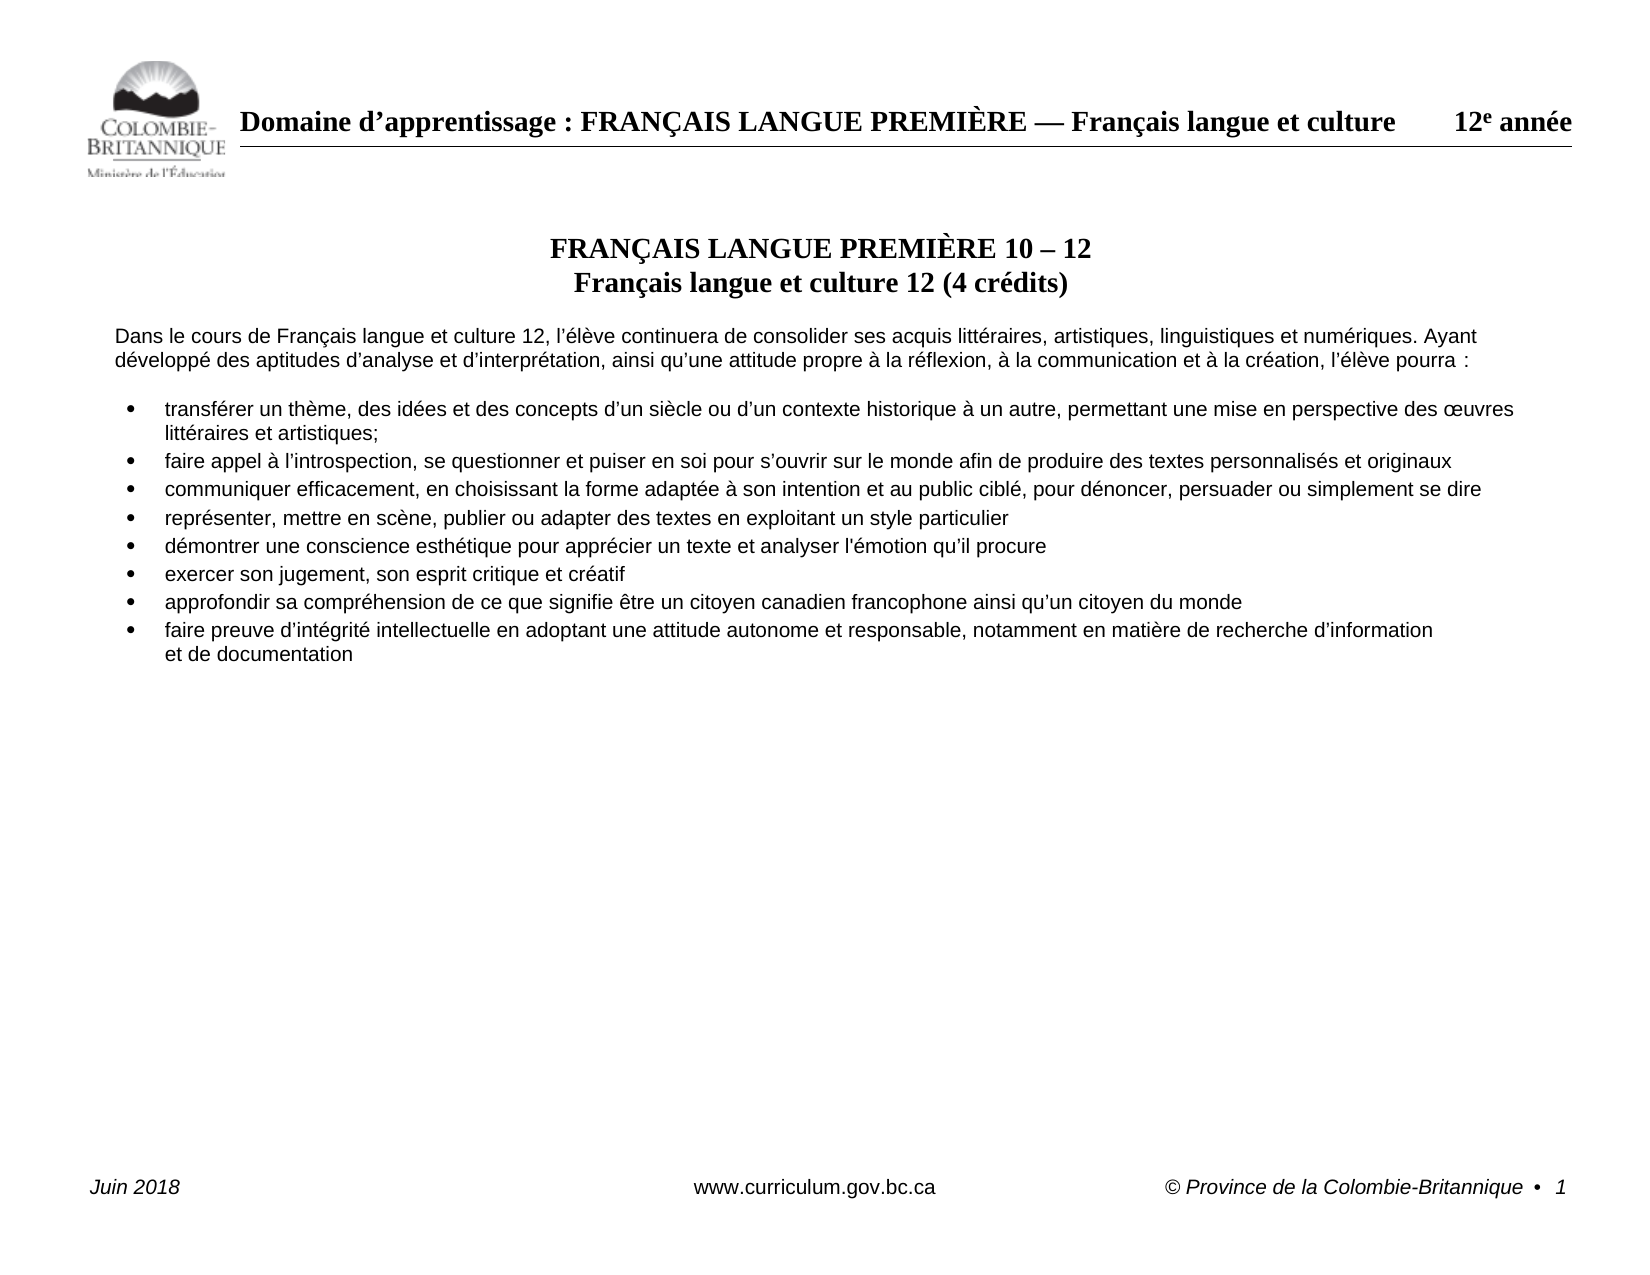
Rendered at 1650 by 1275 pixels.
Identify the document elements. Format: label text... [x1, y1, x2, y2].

text FRANÇAIS LANGUE PREMIÈRE 10 – 12 Français langue et culture 12 (4 crédits) [114, 232, 1527, 299]
list communiquer efficacement, en choisissant la forme adaptée à son intention et au public ciblé, pour dénoncer, persuader ou simplement se dire [127, 477, 1560, 501]
list transférer un thème, des idées et des concepts d’un siècle ou d’un contexte historique à un autre, permettant une mise en perspective des œuvres littéraires et artistiques; [127, 397, 1560, 445]
list faire preuve d’intégrité intellectuelle en adoptant une attitude autonome et responsable, notamment en matière de recherche d’information et de documentation [127, 618, 1560, 666]
list exercer son jugement, son esprit critique et créatif [127, 562, 1560, 586]
list faire appel à l’introspection, se questionner et puiser en soi pour s’ouvrir sur le monde afin de produire des textes personnalisés et originaux [127, 449, 1560, 473]
list approfondir sa compréhension de ce que signifie être un citoyen canadien francophone ainsi qu’un citoyen du monde [127, 590, 1560, 614]
text Dans le cours de Français langue et culture 12, l’élève continuera de consolider ses acquis littéraires, artistiques, linguistiques et numériques. Ayant développé des aptitudes d’analyse et d’interprétation, ainsi qu’une attitude propre à la réflexion, à la communication et à la création, l’élève pourra : [114, 324, 1527, 372]
text Domaine d’apprentissage : FRANÇAIS LANGUE PREMIÈRE — Français langue et culture 12e année [239, 104, 1572, 147]
list démontrer une conscience esthétique pour apprécier un texte et analyser l'émotion qu’il procure [127, 533, 1560, 558]
list représenter, mettre en scène, publier ou adapter des textes en exploitant un style particulier [127, 505, 1560, 529]
